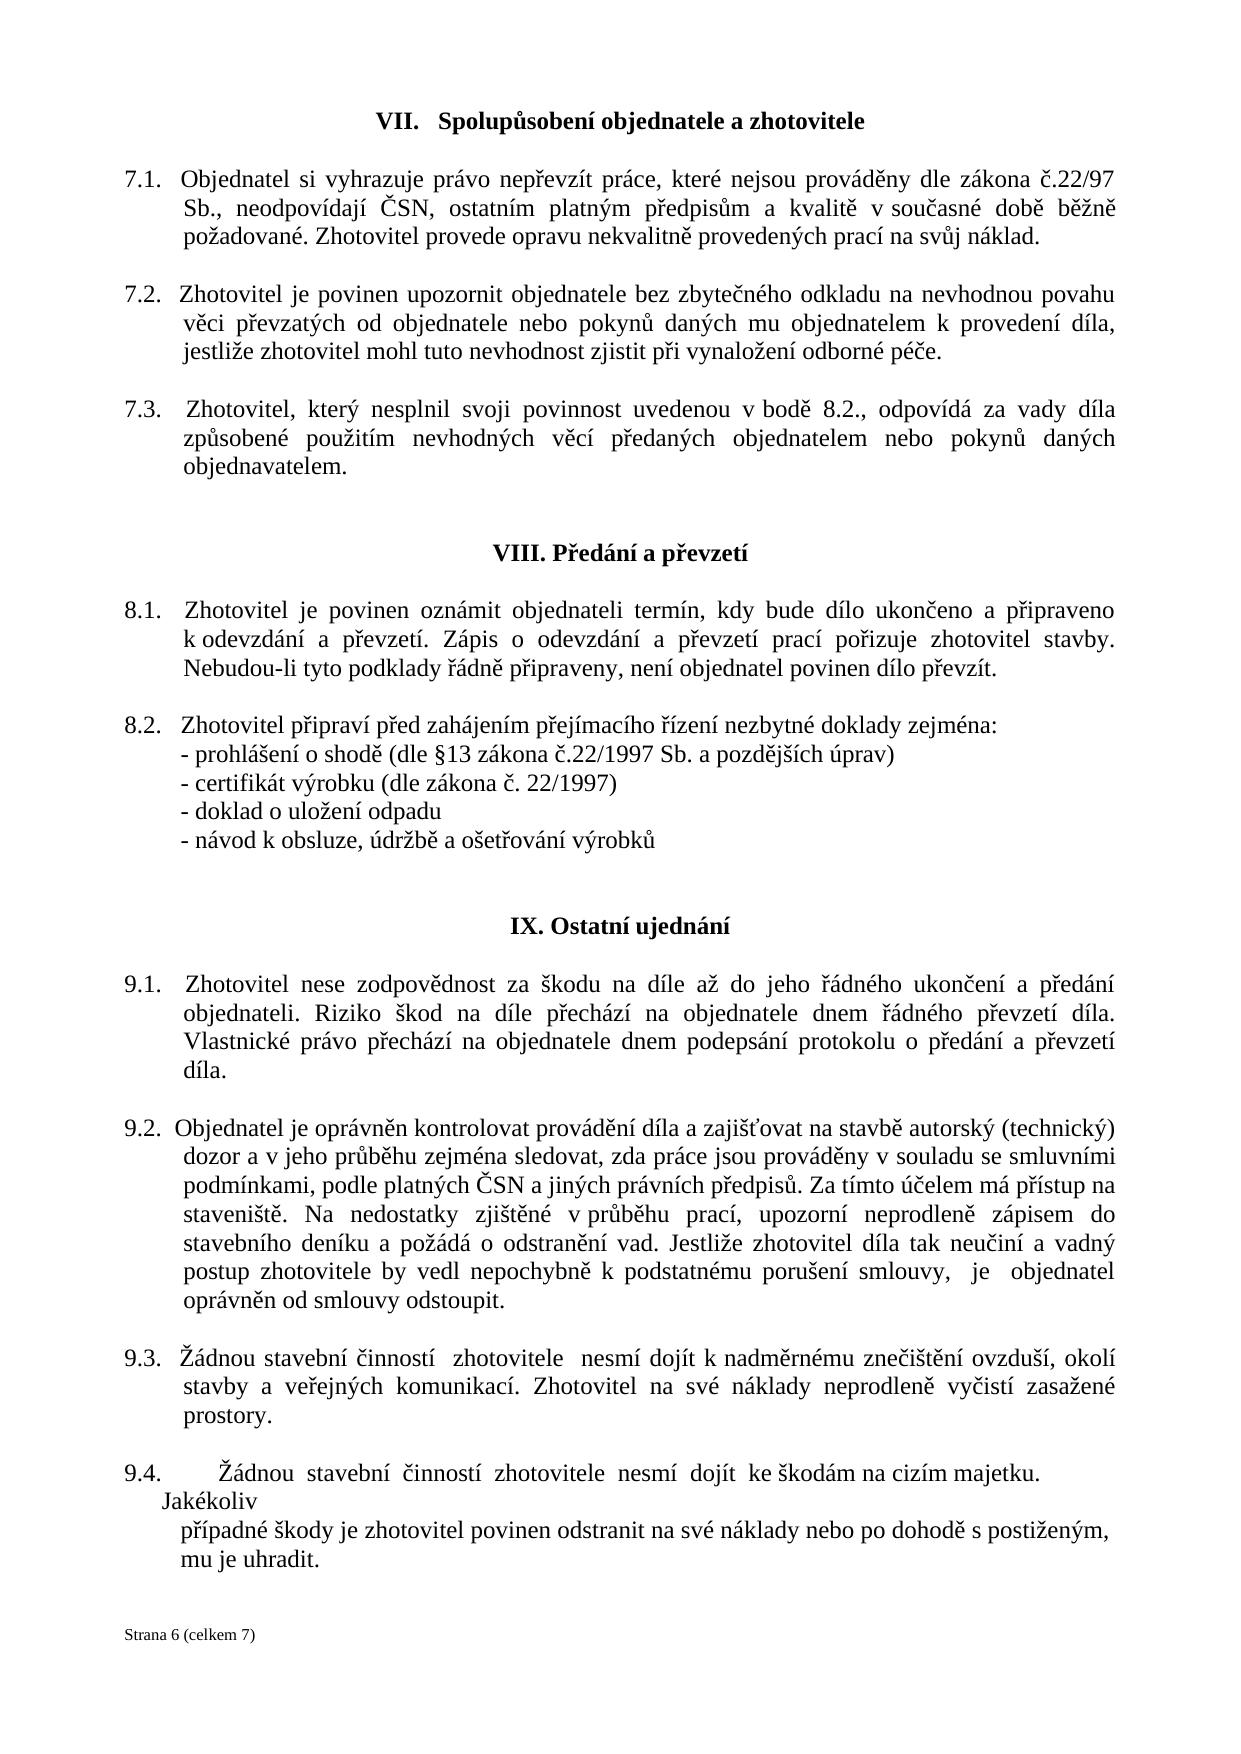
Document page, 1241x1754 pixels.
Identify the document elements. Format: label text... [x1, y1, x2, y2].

text - certifikát výrobku (dle zákona č. 22/1997) [124, 768, 1116, 796]
text - návod k obsluze, údržbě a ošetřování výrobků [124, 825, 1116, 854]
list mu je uhradit. [162, 1544, 1116, 1573]
text 7.1. Objednatel si vyhrazuje právo nepřevzít práce, které nejsou prováděny dle zákona č.22/97 Sb., neodpovídají ČSN, ostatním platným předpisům a kvalitě v současné době běžně požadované. Zhotovitel provede opravu nekvalitně provedených prací na svůj náklad. [124, 164, 1116, 250]
text 7.2. Zhotovitel je povinen upozornit objednatele bez zbytečného odkladu na nevhodnou povahu věci převzatých od objednatele nebo pokynů daných mu objednatelem k provedení díla, jestliže zhotovitel mohl tuto nevhodnost zjistit při vynaložení odborné péče. [124, 279, 1116, 365]
text 9.1. Zhotovitel nese zodpovědnost za škodu na díle až do jeho řádného ukončení a předání objednateli. Riziko škod na díle přechází na objednatele dnem řádného převzetí díla. Vlastnické právo přechází na objednatele dnem podepsání protokolu o předání a převzetí díla. [124, 969, 1116, 1084]
text 8.2. Zhotovitel připraví před zahájením přejímacího řízení nezbytné doklady zejména: [124, 710, 1116, 739]
text - doklad o uložení odpadu [124, 796, 1116, 825]
list Žádnou stavební činností zhotovitele nesmí dojít ke škodám na cizím majetku. Jakékoliv [124, 1458, 1116, 1515]
list případné škody je zhotovitel povinen odstranit na své náklady nebo po dohodě s postiženým, [162, 1515, 1116, 1544]
text VII. Spolupůsobení objednatele a zhotovitele [124, 106, 1116, 135]
text VIII. Předání a převzetí [124, 538, 1116, 566]
text 7.3. Zhotovitel, který nesplnil svoji povinnost uvedenou v bodě 8.2., odpovídá za vady díla způsobené použitím nevhodných věcí předaných objednatelem nebo pokynů daných objednavatelem. [124, 394, 1116, 480]
text 9.2. Objednatel je oprávněn kontrolovat provádění díla a zajišťovat na stavbě autorský (technický) dozor a v jeho průběhu zejména sledovat, zda práce jsou prováděny v souladu se smluvními podmínkami, podle platných ČSN a jiných právních předpisů. Za tímto účelem má přístup na staveniště. Na nedostatky zjištěné v průběhu prací, upozorní neprodleně zápisem do stavebního deníku a požádá o odstranění vad. Jestliže zhotovitel díla tak neučiní a vadný postup zhotovitele by vedl nepochybně k podstatnému porušení smlouvy, je objednatel oprávněn od smlouvy odstoupit. [124, 1113, 1116, 1314]
text IX. Ostatní ujednání [124, 911, 1116, 940]
text - prohlášení o shodě (dle §13 zákona č.22/1997 Sb. a pozdějších úprav) [124, 739, 1116, 768]
text 8.1. Zhotovitel je povinen oznámit objednateli termín, kdy bude dílo ukončeno a připraveno k odevzdání a převzetí. Zápis o odevzdání a převzetí prací pořizuje zhotovitel stavby. Nebudou-li tyto podklady řádně připraveny, není objednatel povinen dílo převzít. [124, 595, 1116, 681]
text 9.3. Žádnou stavební činností zhotovitele nesmí dojít k nadměrnému znečištění ovzduší, okolí stavby a veřejných komunikací. Zhotovitel na své náklady neprodleně vyčistí zasažené prostory. [124, 1343, 1116, 1429]
